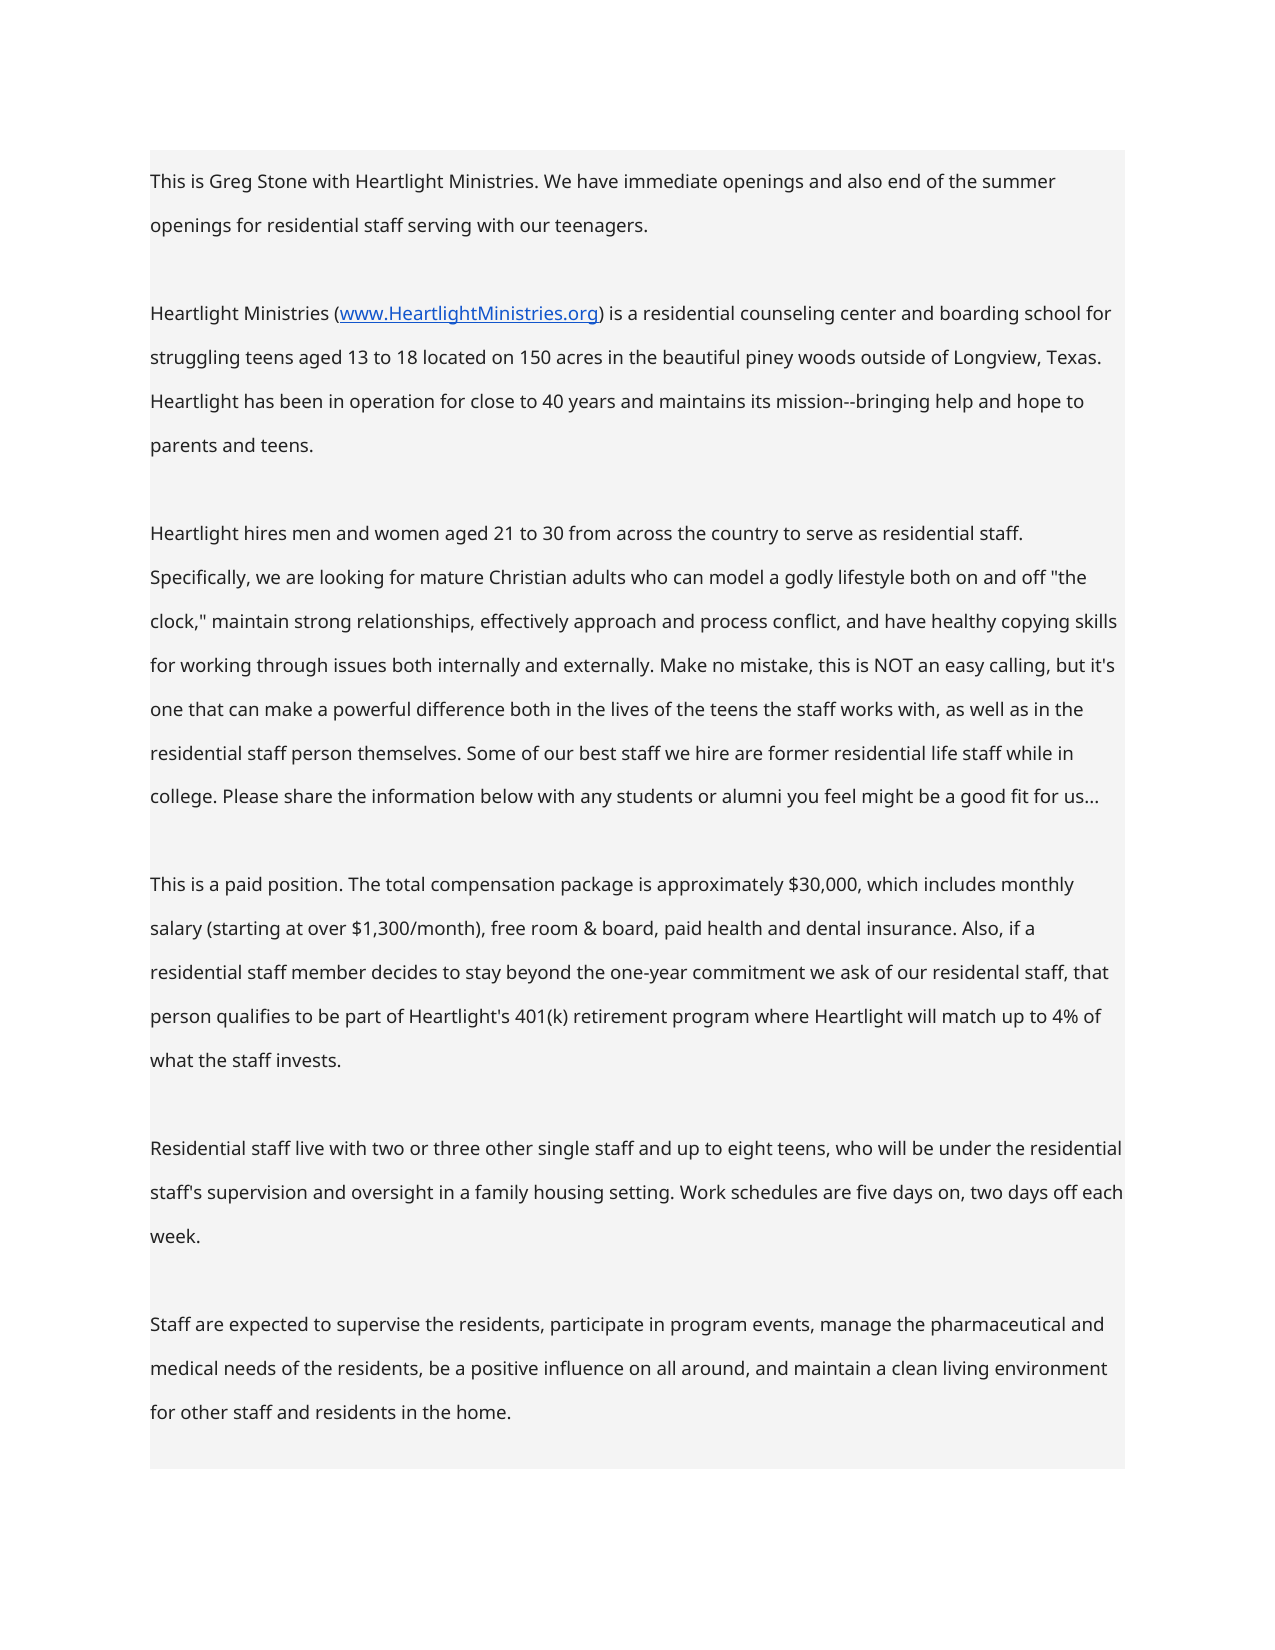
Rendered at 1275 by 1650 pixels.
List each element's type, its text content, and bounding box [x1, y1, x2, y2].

text Heartlight hires men and women aged 21 to 30 from across the country to serve as residential staff. Specifically, we are looking for mature Christian adults who can model a godly lifestyle both on and off "the clock," maintain strong relationships, effectively approach and process conflict, and have healthy copying skills for working through issues both internally and externally. Make no mistake, this is NOT an easy calling, but it's one that can make a powerful difference both in the lives of the teens the staff works with, as well as in the residential staff person themselves. Some of our best staff we hire are former residential life staff while in college. Please share the information below with any students or alumni you feel might be a good fit for us... [150, 502, 1125, 809]
text Heartlight Ministries (www.HeartlightMinistries.org) is a residential counseling center and boarding school for struggling teens aged 13 to 18 located on 150 acres in the beautiful piney woods outside of Longview, Texas. Heartlight has been in operation for close to 40 years and maintains its mission--bringing help and hope to parents and teens. [150, 282, 1125, 458]
text This is a paid position. The total compensation package is approximately $30,000, which includes monthly salary (starting at over $1,300/month), free room & board, paid health and dental insurance. Also, if a residential staff member decides to stay beyond the one-year commitment we ask of our residental staff, that person qualifies to be part of Heartlight's 401(k) retirement program where Heartlight will match up to 4% of what the staff invests. [150, 853, 1125, 1073]
text This is Greg Stone with Heartlight Ministries. We have immediate openings and also end of the summer openings for residential staff serving with our teenagers. [150, 150, 1125, 238]
text Staff are expected to supervise the residents, participate in program events, manage the pharmaceutical and medical needs of the residents, be a positive influence on all around, and maintain a clean living environment for other staff and residents in the home. [150, 1293, 1125, 1425]
text Residential staff live with two or three other single staff and up to eight teens, who will be under the residential staff's supervision and oversight in a family housing setting. Work schedules are five days on, two days off each week. [150, 1117, 1125, 1249]
